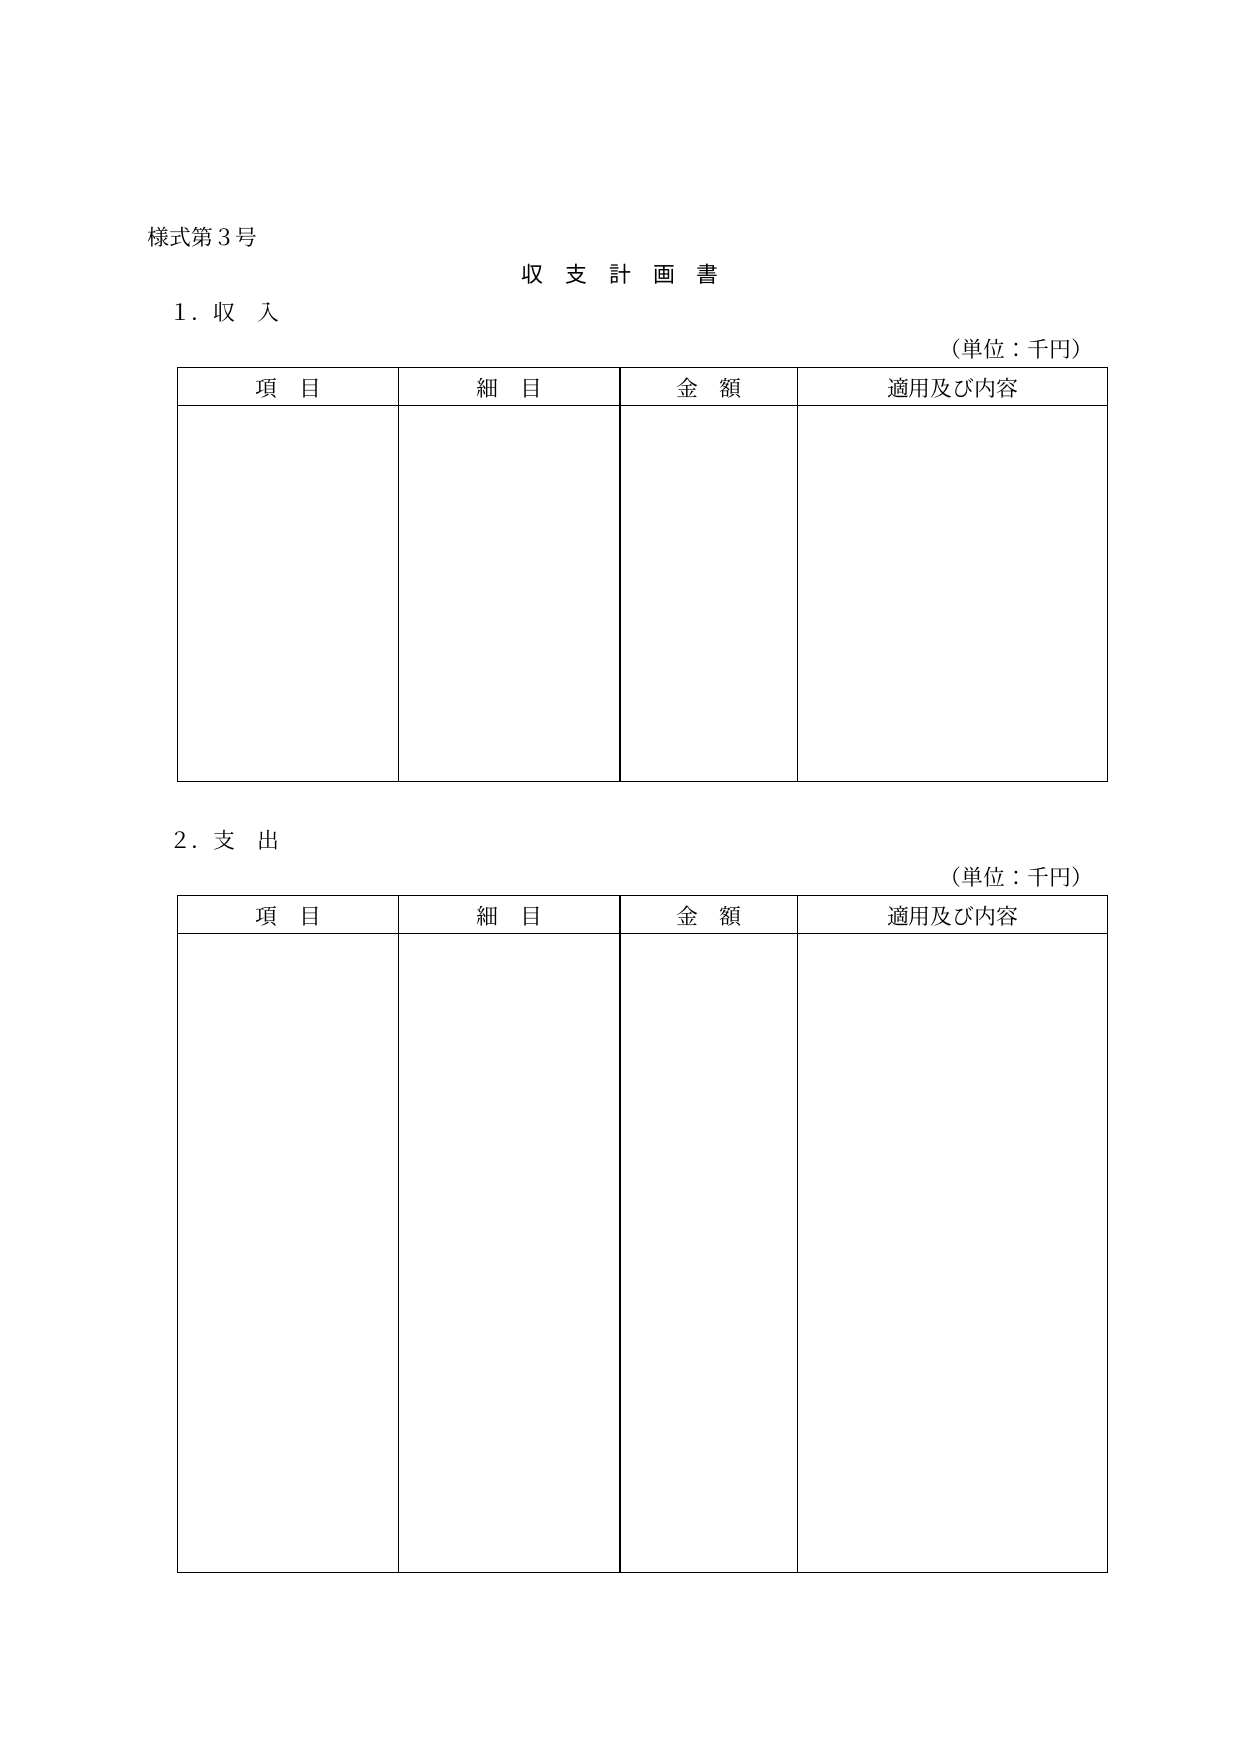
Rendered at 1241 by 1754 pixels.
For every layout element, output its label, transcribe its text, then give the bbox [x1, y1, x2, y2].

table_cell [399, 406, 619, 781]
text （単位：千円） [148, 329, 1092, 367]
table_header 項 目 [178, 368, 398, 405]
table_cell [399, 934, 619, 1572]
table_cell [798, 406, 1107, 781]
table_header 適用及び内容 [798, 896, 1107, 933]
table_cell [178, 406, 398, 781]
table_header 適用及び内容 [798, 368, 1107, 405]
table_header 項 目 [178, 896, 398, 933]
table_cell [621, 406, 797, 781]
table_header 金 額 [621, 368, 797, 405]
table_cell [798, 934, 1107, 1572]
text ２．支 出 [148, 820, 1092, 857]
table_header 細 目 [399, 896, 619, 933]
text （単位：千円） [148, 857, 1092, 895]
table_cell [621, 934, 797, 1572]
text １．収 入 [148, 292, 1092, 329]
table_header 細 目 [399, 368, 619, 405]
text 様式第３号 [148, 217, 1092, 254]
text 収 支 計 画 書 [148, 254, 1092, 292]
table_cell [178, 934, 398, 1572]
table_header 金 額 [621, 896, 797, 933]
